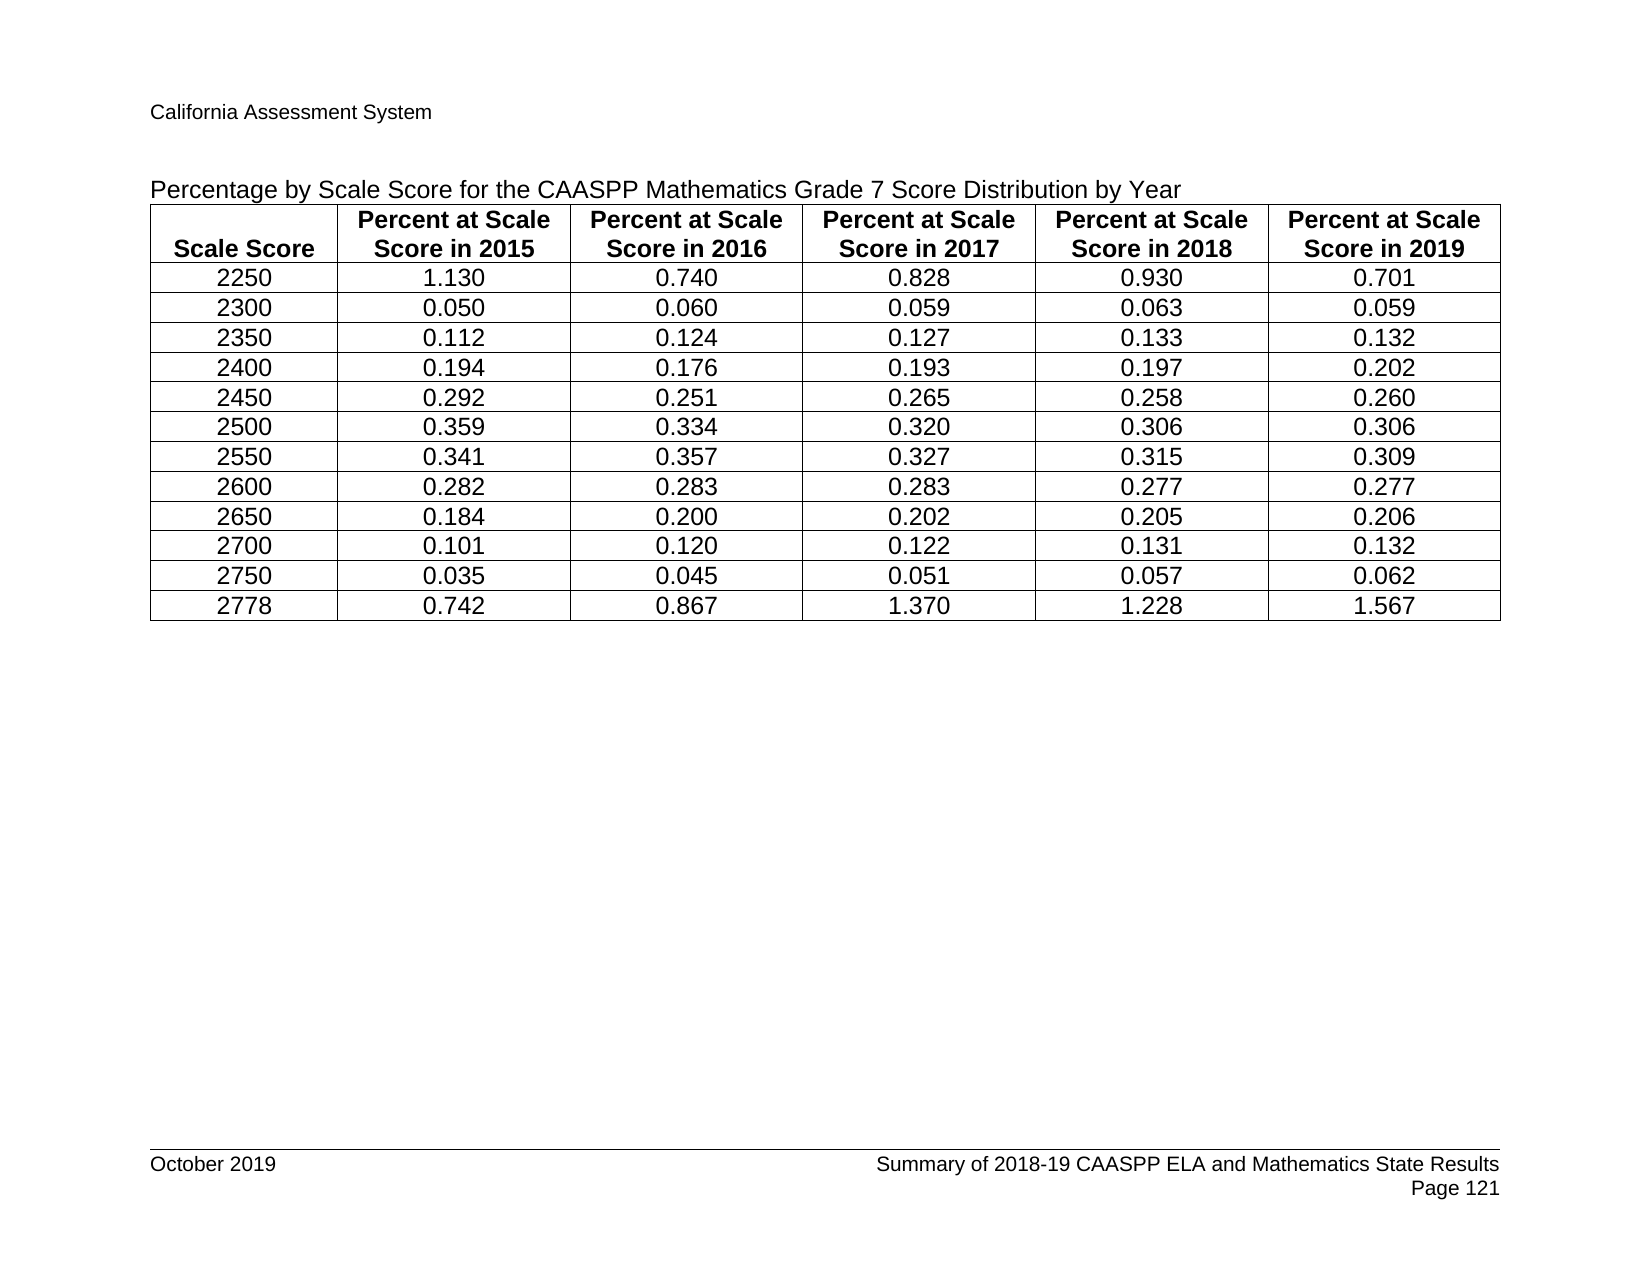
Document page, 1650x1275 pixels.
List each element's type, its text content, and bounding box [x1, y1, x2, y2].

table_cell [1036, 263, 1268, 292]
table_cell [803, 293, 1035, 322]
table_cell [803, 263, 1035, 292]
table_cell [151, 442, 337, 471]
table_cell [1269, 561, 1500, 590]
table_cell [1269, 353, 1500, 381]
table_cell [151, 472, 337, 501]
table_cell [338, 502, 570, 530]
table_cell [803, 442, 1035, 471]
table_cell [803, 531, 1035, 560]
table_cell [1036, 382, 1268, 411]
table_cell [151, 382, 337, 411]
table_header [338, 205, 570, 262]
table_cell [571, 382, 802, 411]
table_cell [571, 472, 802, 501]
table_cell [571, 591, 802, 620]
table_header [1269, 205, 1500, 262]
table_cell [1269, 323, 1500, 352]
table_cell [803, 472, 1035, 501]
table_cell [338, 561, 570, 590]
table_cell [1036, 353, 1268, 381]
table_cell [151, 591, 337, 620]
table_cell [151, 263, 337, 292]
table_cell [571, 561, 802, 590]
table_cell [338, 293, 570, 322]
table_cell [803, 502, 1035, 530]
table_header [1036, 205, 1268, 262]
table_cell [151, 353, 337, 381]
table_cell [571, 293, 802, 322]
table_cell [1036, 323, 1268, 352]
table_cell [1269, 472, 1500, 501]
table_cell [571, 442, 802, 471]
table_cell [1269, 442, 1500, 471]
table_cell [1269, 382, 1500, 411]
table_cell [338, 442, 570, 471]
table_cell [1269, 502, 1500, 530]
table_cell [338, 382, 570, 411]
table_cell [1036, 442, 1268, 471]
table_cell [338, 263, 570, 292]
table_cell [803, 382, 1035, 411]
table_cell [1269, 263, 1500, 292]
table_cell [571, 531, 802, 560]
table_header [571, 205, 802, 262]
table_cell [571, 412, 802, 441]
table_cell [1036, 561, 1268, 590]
text Percentage by Scale Score for the CAASPP Mathematics Grade 7 Score Distribution by Year [150, 175, 1500, 204]
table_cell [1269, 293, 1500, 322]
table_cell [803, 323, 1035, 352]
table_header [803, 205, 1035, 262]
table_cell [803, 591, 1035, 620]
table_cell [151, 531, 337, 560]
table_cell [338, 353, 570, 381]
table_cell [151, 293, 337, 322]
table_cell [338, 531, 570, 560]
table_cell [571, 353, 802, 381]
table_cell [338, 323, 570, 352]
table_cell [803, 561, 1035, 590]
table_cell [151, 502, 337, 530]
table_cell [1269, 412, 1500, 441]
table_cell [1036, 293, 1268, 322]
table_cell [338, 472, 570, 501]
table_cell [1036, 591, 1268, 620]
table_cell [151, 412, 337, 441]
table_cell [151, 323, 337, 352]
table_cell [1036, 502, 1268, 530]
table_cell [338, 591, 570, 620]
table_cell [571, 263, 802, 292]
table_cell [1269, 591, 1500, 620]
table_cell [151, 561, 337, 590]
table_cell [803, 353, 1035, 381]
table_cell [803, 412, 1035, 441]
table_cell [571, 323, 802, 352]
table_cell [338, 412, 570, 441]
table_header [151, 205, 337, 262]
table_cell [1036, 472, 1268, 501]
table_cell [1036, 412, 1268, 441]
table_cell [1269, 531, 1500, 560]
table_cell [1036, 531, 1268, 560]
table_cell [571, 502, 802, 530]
